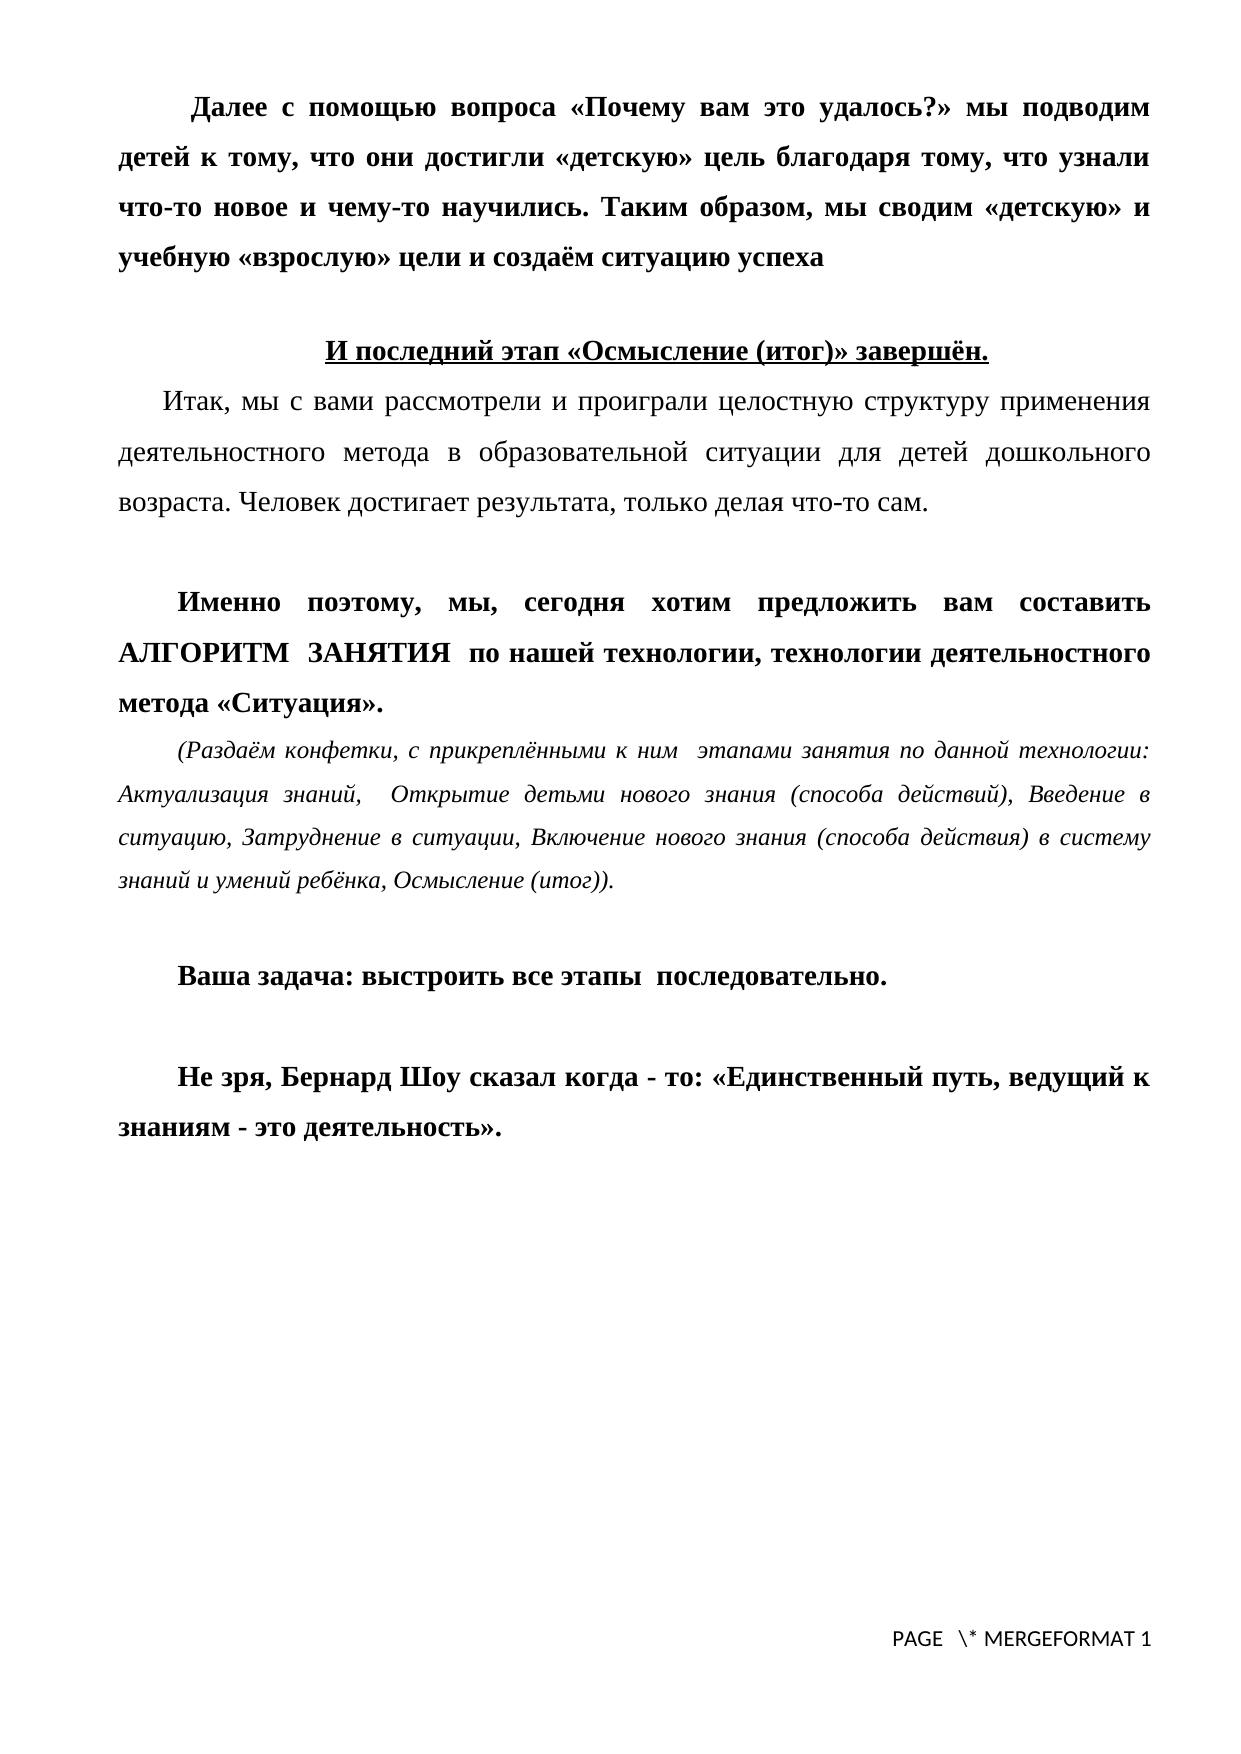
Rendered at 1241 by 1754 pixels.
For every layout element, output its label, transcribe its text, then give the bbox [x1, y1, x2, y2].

text Именно поэтому, мы, сегодня хотим предложить вам составить АЛГОРИТМ ЗАНЯТИЯ по нашей технологии, технологии деятельностного метода «Ситуация». [118, 584, 1152, 719]
text Далее с помощью вопроса «Почему вам это удалось?» мы подводим детей к тому, что они достигли «детскую» цель благодаря тому, что узнали что-то новое и чему-то научились. Таким образом, мы сводим «детскую» и учебную «взрослую» цели и создаём ситуацию успеха [118, 89, 1152, 273]
text (Раздаём конфетки, с прикреплёнными к ним этапами занятия по данной технологии: Актуализация знаний, Открытие детьми нового знания (способа действий), Введение в ситуацию, Затруднение в ситуации, Включение нового знания (способа действия) в систему знаний и умений ребёнка, Осмысление (итог)). [118, 736, 1152, 894]
text И последний этап «Осмысление (итог)» завершён. [118, 333, 1152, 367]
text Ваша задача: выстроить все этапы последовательно. [118, 958, 1152, 992]
text Не зря, Бернард Шоу сказал когда - то: «Единственный путь, ведущий к знаниям - это деятельность». [118, 1059, 1152, 1143]
text Итак, мы с вами рассмотрели и проиграли целостную структуру применения деятельностного метода в образовательной ситуации для детей дошкольного возраста. Человек достигает результата, только делая что-то сам. [118, 383, 1152, 517]
